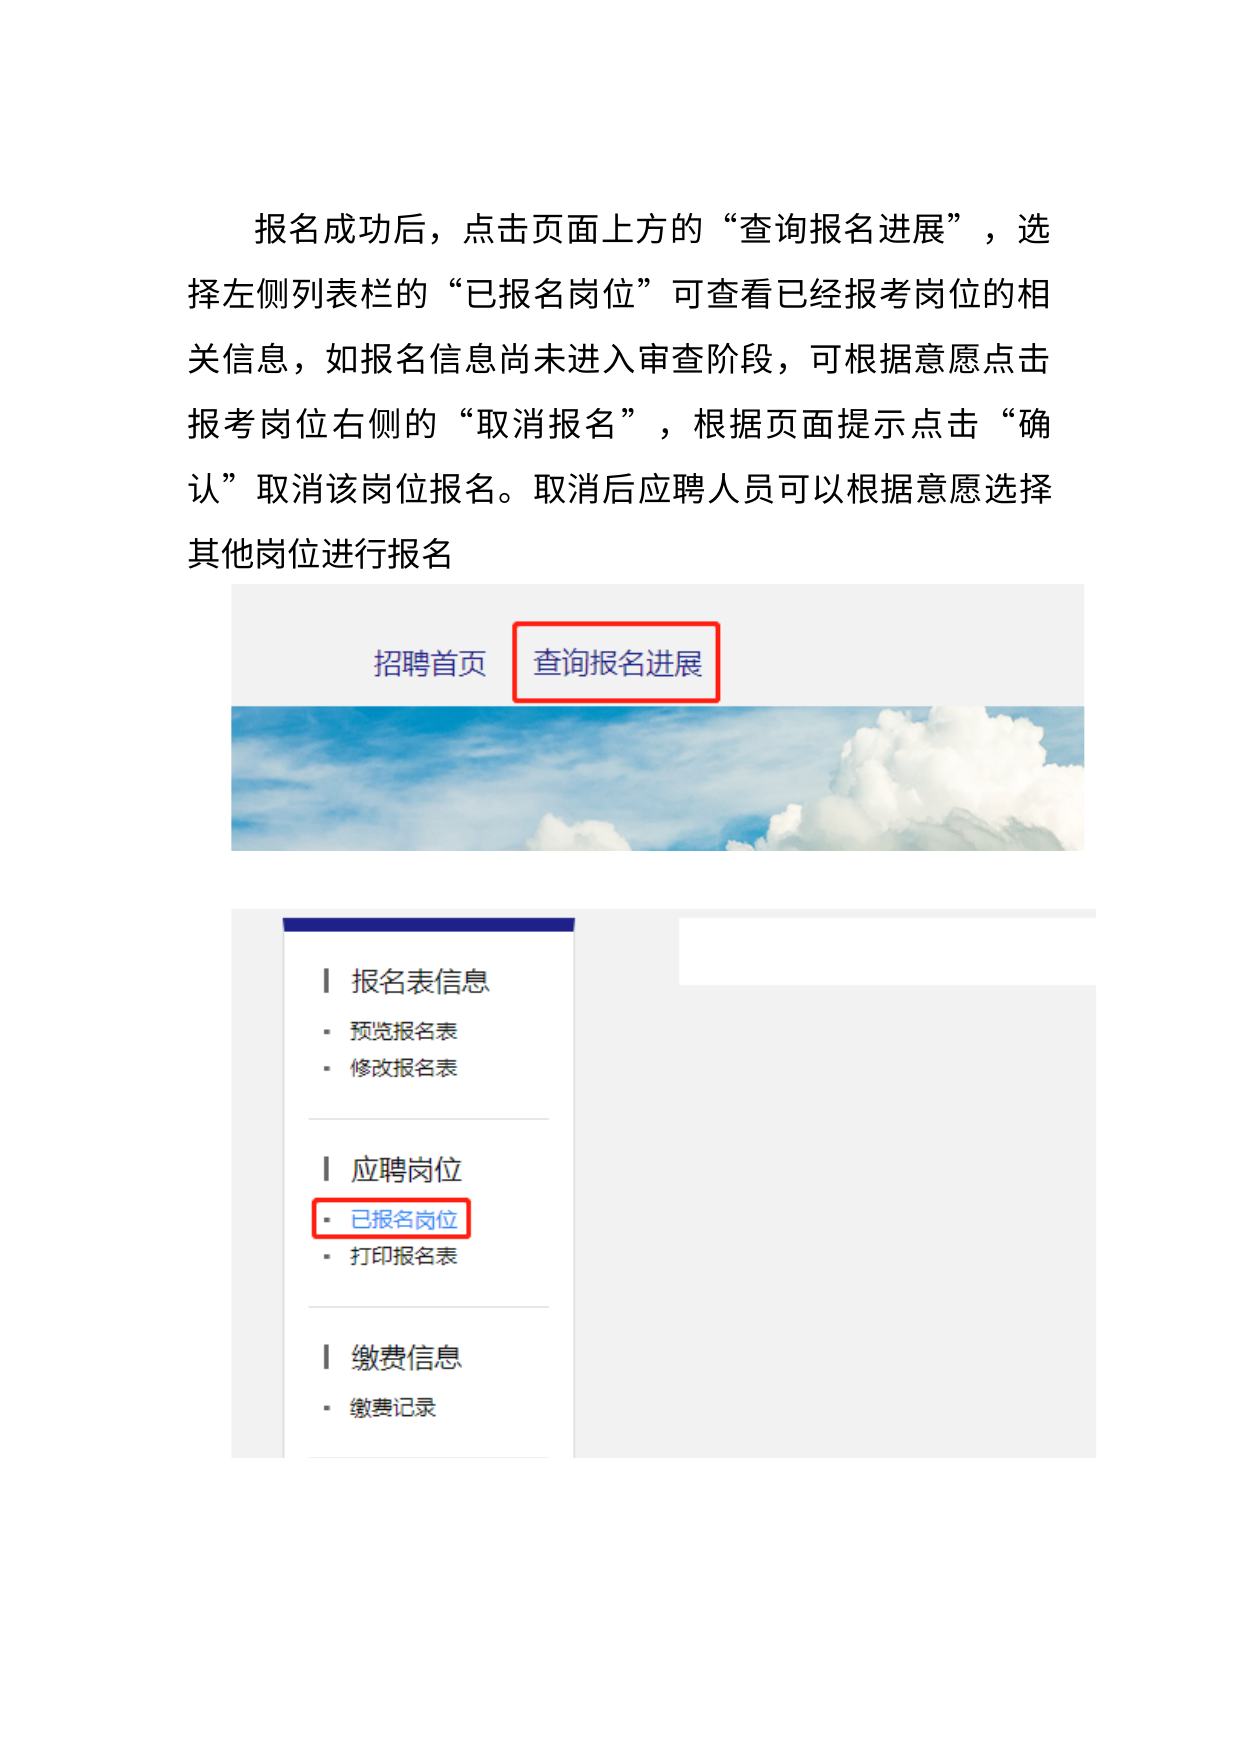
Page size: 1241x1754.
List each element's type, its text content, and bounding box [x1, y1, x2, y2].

picture [231, 909, 1097, 1458]
text 报名成功后，点击页面上方的“查询报名进展”，选择左侧列表栏的“已报名岗位”可查看已经报考岗位的相关信息，如报名信息尚未进入审查阶段，可根据意愿点击报考岗位右侧的“取消报名”，根据页面提示点击“确认”取消该岗位报名。取消后应聘人员可以根据意愿选择其他岗位进行报名 [187, 194, 1053, 584]
picture [231, 584, 1085, 851]
